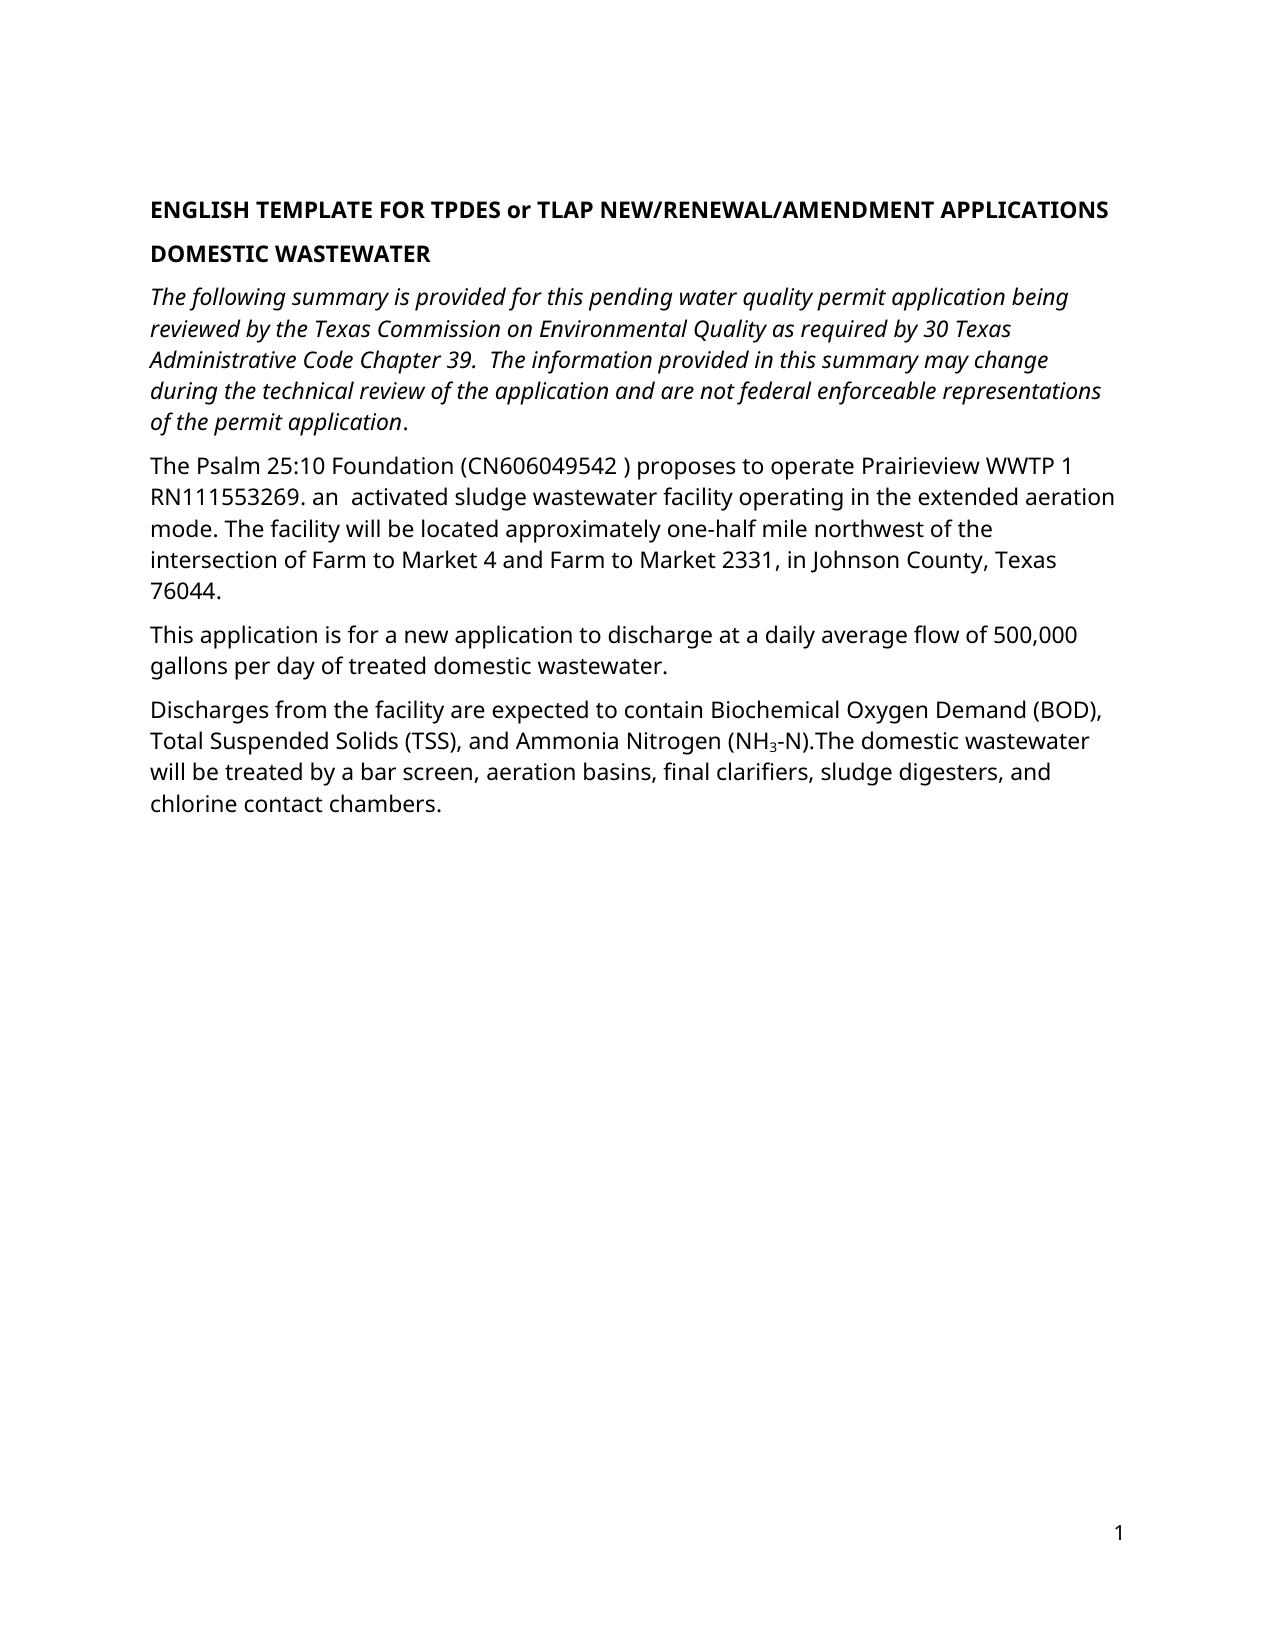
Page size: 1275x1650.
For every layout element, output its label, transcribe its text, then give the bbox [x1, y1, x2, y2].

text ( ) . . The facility located , in County, Texas . [150, 450, 1125, 606]
text DOMESTIC WASTEWATER [150, 237, 1125, 269]
text The following summary is provided for this pending water quality permit application being reviewed by the Texas Commission on Environmental Quality as required by 30 Texas Administrative Code Chapter 39. The information provided in this summary may change during the technical review of the application and are not federal enforceable representations of the permit application. [150, 281, 1125, 437]
text Discharges from the facility are expected to contain. treated by . [150, 694, 1125, 819]
text ENGLISH TEMPLATE FOR TPDES or TLAP NEW/RENEWAL/AMENDMENT APPLICATIONS [150, 194, 1125, 225]
